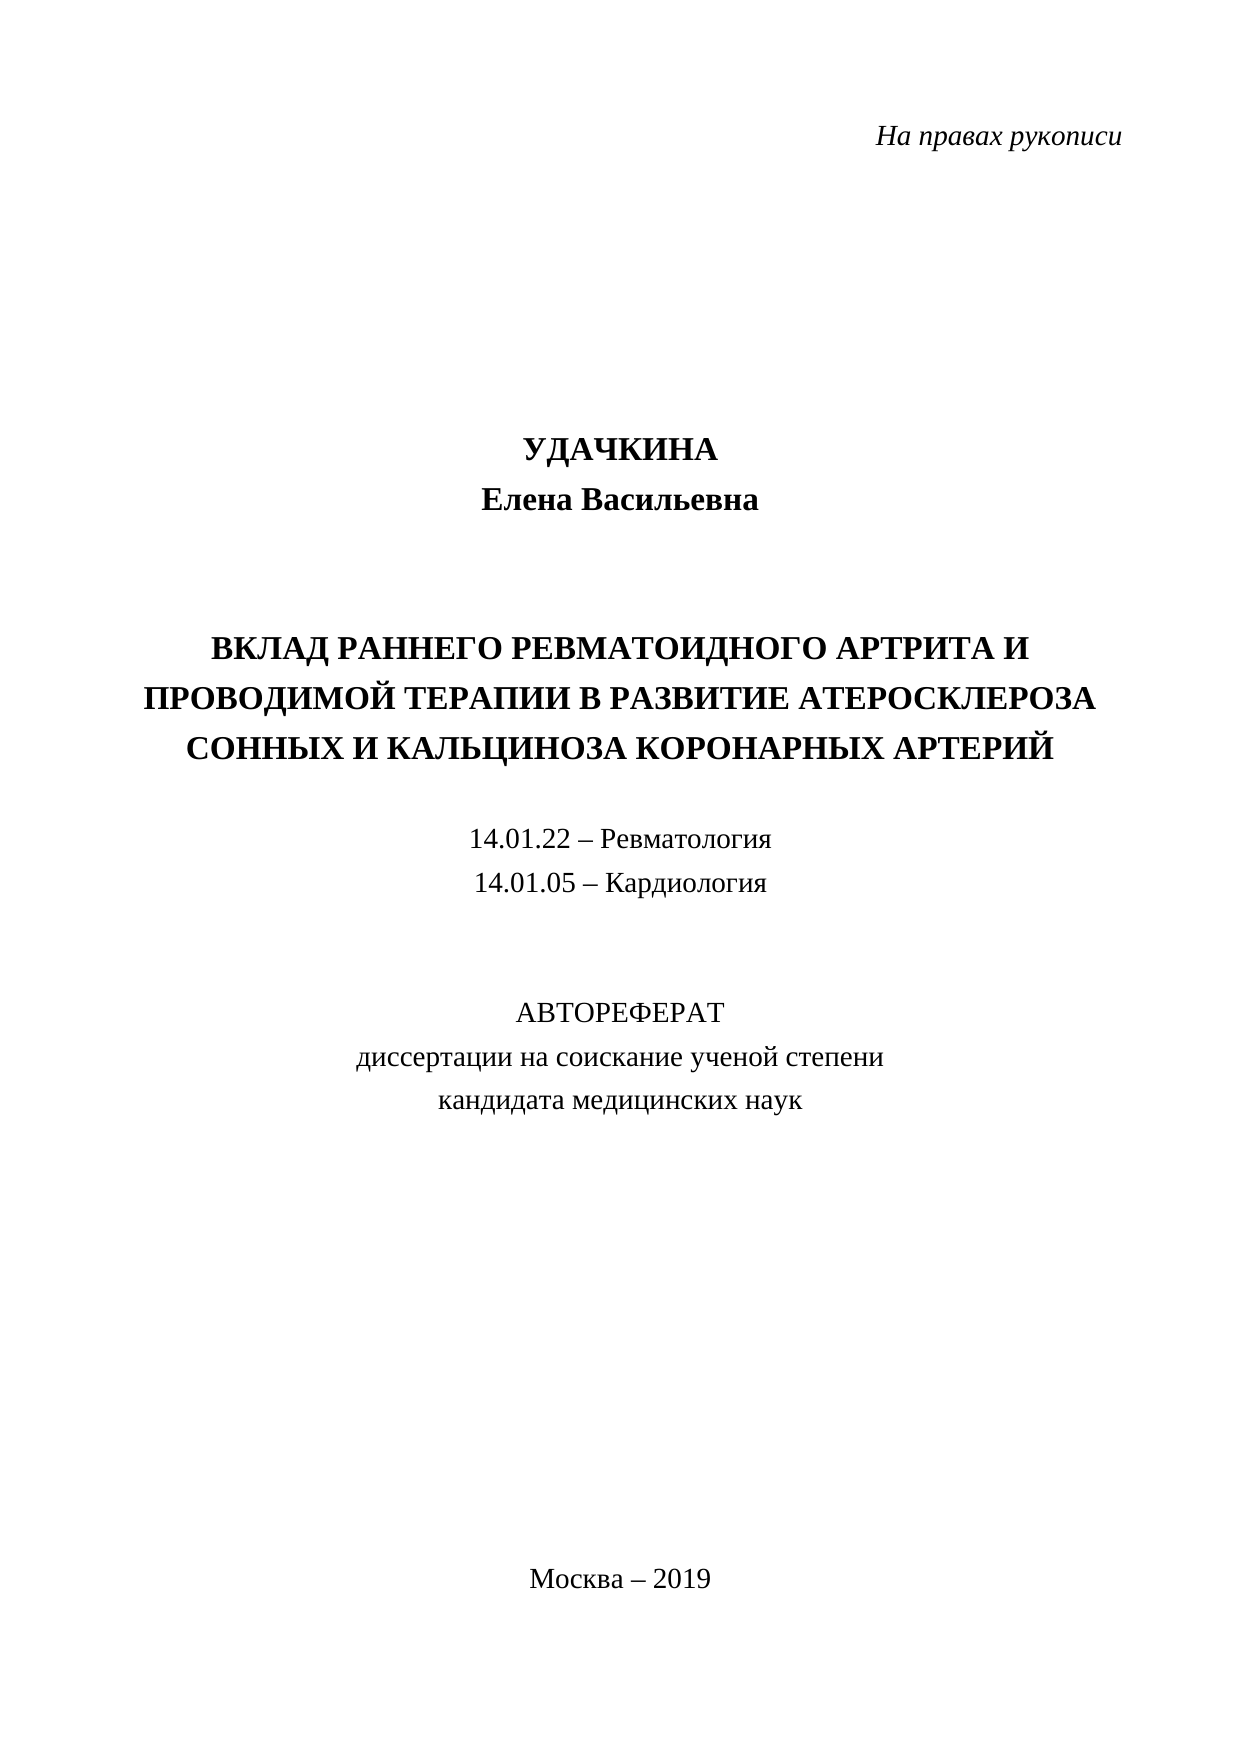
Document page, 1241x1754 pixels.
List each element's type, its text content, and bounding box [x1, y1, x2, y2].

title Елена Васильевна [118, 479, 1122, 517]
text Москва – 2019 [118, 1561, 1122, 1595]
text 14.01.22 – Ревматология [118, 821, 1122, 855]
text кандидата медицинских наук [118, 1082, 1122, 1116]
title ВКЛАД РАННЕГО РЕВМАТОИДНОГО АРТРИТА И ПРОВОДИМОЙ ТЕРАПИИ В РАЗВИТИЕ АТЕРОСКЛЕРОЗА СОННЫХ И КАЛЬЦИНОЗА КОРОНАРНЫХ АРТЕРИЙ [118, 628, 1122, 766]
text 14.01.05 – Кардиология [118, 865, 1122, 898]
title УДАЧКИНА [118, 429, 1122, 467]
text диссертации на соискание ученой степени [118, 1039, 1122, 1072]
text АВТОРЕФЕРАТ [118, 995, 1122, 1029]
title На правах рукописи [118, 118, 1122, 152]
